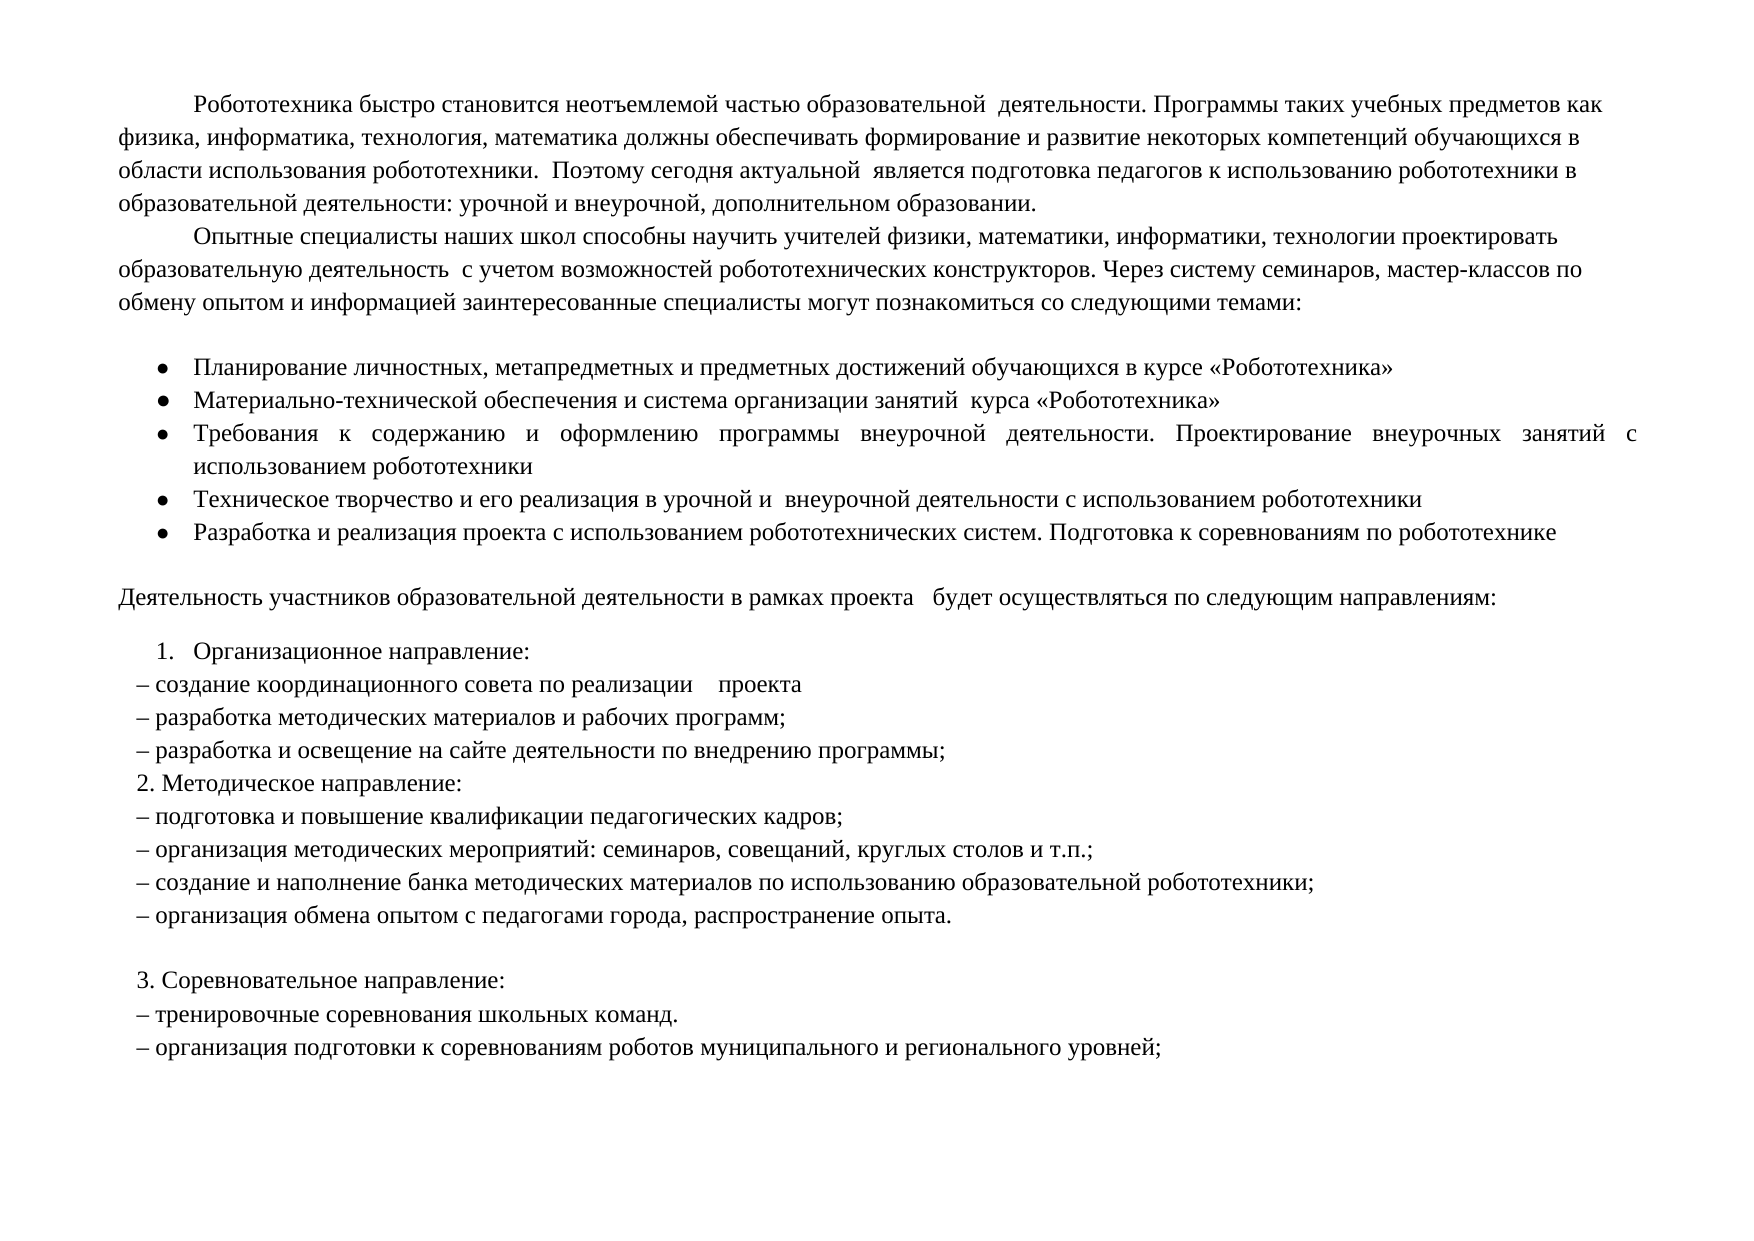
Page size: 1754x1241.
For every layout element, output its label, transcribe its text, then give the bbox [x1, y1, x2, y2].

text – разработка методических материалов и рабочих программ; [136, 702, 1639, 731]
text – разработка и освещение на сайте деятельности по внедрению программы; [136, 735, 1639, 764]
list Разработка и реализация проекта с использованием робототехнических систем. Подготовка к соревнованиям по робототехнике [156, 517, 1639, 546]
text 2. Методическое направление: [136, 768, 1639, 797]
text Робототехника быстро становится неотъемлемой частью образовательной деятельности. Программы таких учебных предметов как физика, информатика, технология, математика должны обеспечивать формирование и развитие некоторых компетенций обучающихся в области использования робототехники. Поэтому сегодня актуальной является подготовка педагогов к использованию робототехники в образовательной деятельности: урочной и внеурочной, дополнительном образовании. [118, 89, 1639, 216]
list Материально-технической обеспечения и система организации занятий курса «Робототехника» [156, 385, 1639, 414]
text – организация обмена опытом с педагогами города, распространение опыта. [136, 900, 1639, 929]
text – подготовка и повышение квалификации педагогических кадров; [136, 801, 1639, 830]
text 3. Соревновательное направление: [136, 966, 1639, 994]
list Техническое творчество и его реализация в урочной и внеурочной деятельности с использованием робототехники [156, 484, 1639, 513]
text – создание координационного совета по реализации проекта [136, 669, 1639, 698]
text Опытные специалисты наших школ способны научить учителей физики, математики, информатики, технологии проектировать образовательную деятельность с учетом возможностей робототехнических конструкторов. Через систему семинаров, мастер-классов по обмену опытом и информацией заинтересованные специалисты могут познакомиться со следующими темами: [118, 221, 1639, 316]
text – организация подготовки к соревнованиям роботов муниципального и регионального уровней; [136, 1032, 1639, 1060]
list Организационное направление: [156, 636, 1639, 665]
list Планирование личностных, метапредметных и предметных достижений обучающихся в курсе «Робототехника» [156, 352, 1639, 381]
list Требования к содержанию и оформлению программы внеурочной деятельности. Проектирование внеурочных занятий с использованием робототехники [156, 418, 1639, 480]
text – организация методических мероприятий: семинаров, совещаний, круглых столов и т.п.; [136, 834, 1639, 863]
text – тренировочные соревнования школьных команд. [136, 999, 1639, 1027]
text Деятельность участников образовательной деятельности в рамках проекта будет осуществляться по следующим направлениям: [118, 582, 1639, 611]
text – создание и наполнение банка методических материалов по использованию образовательной робототехники; [136, 867, 1639, 896]
